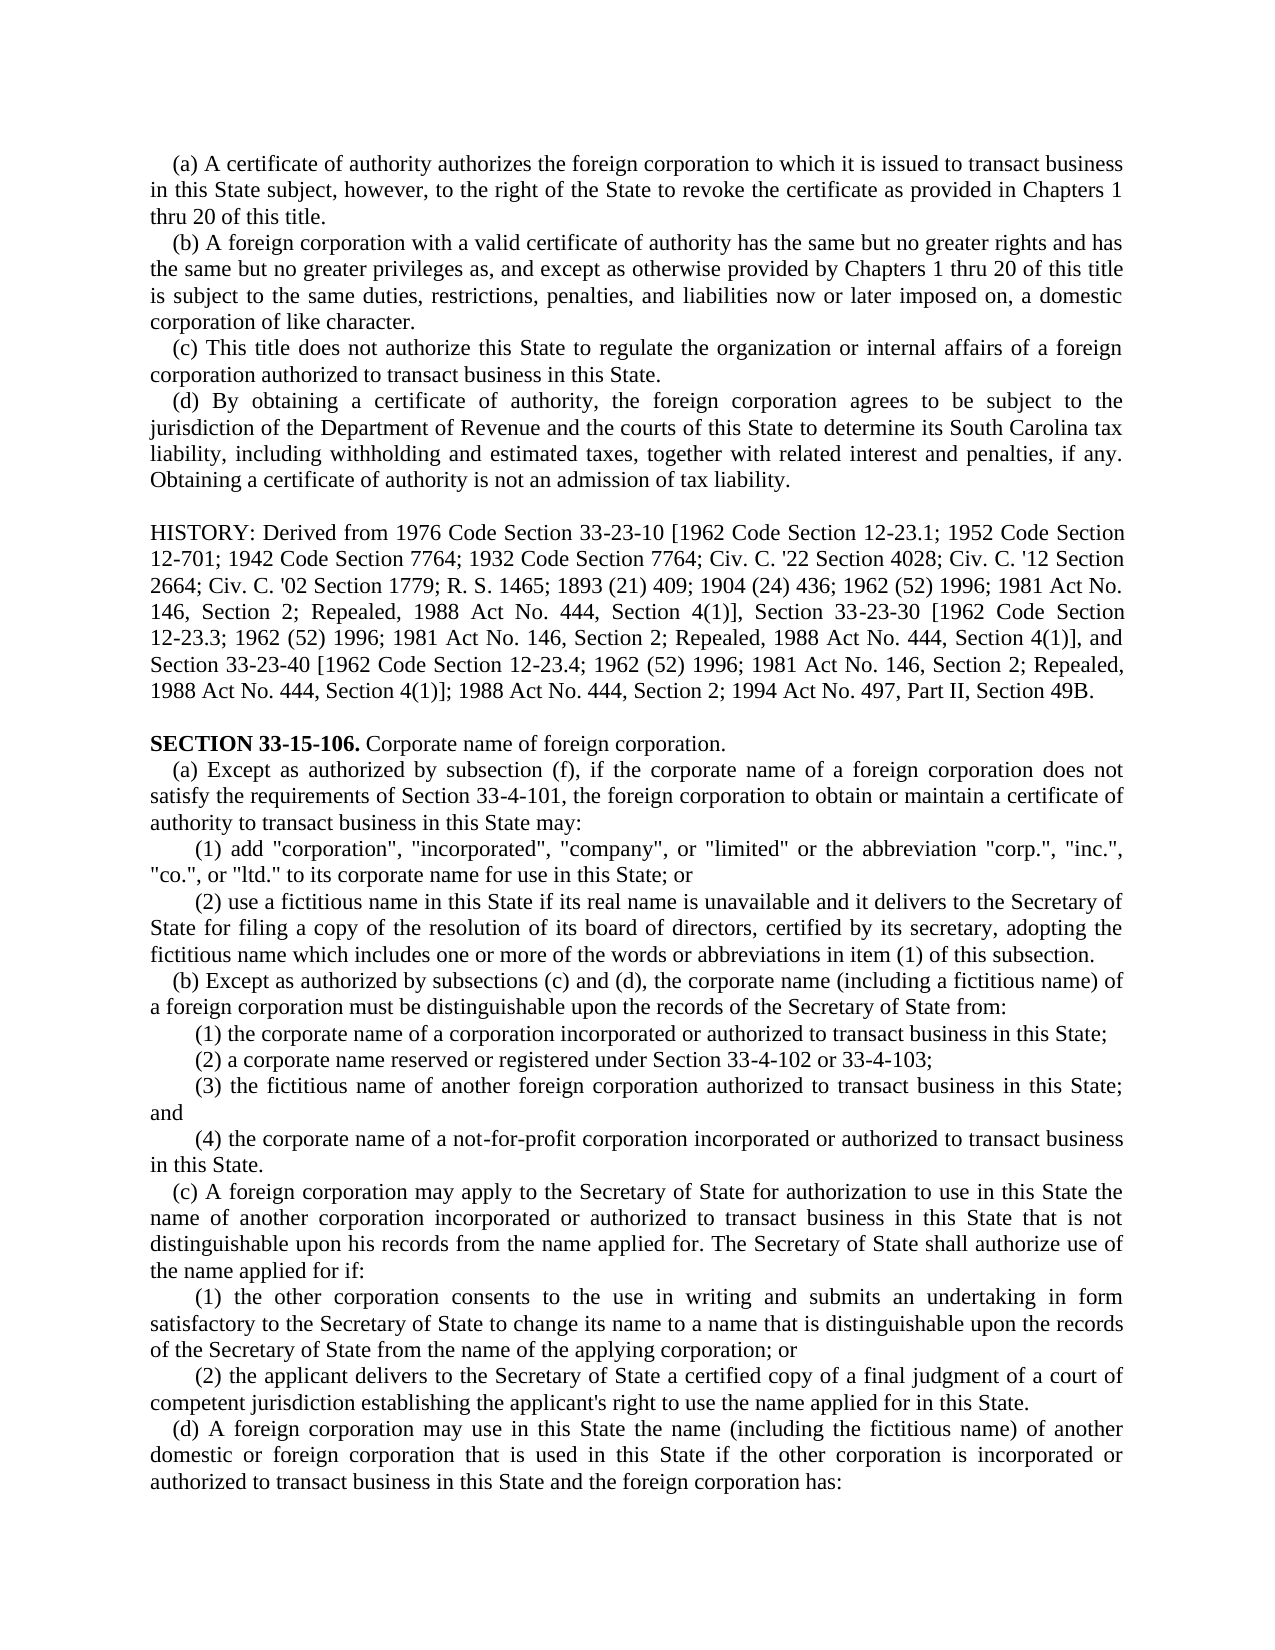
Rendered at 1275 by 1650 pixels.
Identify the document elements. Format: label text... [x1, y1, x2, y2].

text (4) the corporate name of a not-for-profit corporation incorporated or authorized to transact business in this State. [150, 1125, 1125, 1178]
text (2) the applicant delivers to the Secretary of State a certified copy of a final judgment of a court of competent jurisdiction establishing the applicant's right to use the name applied for in this State. [150, 1362, 1125, 1415]
text (b) Except as authorized by subsections (c) and (d), the corporate name (including a fictitious name) of a foreign corporation must be distinguishable upon the records of the Secretary of State from: [150, 967, 1125, 1020]
text HISTORY: Derived from 1976 Code Section 33-23-10 [1962 Code Section 12-23.1; 1952 Code Section 12-701; 1942 Code Section 7764; 1932 Code Section 7764; Civ. C. '22 Section 4028; Civ. C. '12 Section 2664; Civ. C. '02 Section 1779; R. S. 1465; 1893 (21) 409; 1904 (24) 436; 1962 (52) 1996; 1981 Act No. 146, Section 2; Repealed, 1988 Act No. 444, Section 4(1)], Section 33-23-30 [1962 Code Section 12-23.3; 1962 (52) 1996; 1981 Act No. 146, Section 2; Repealed, 1988 Act No. 444, Section 4(1)], and Section 33-23-40 [1962 Code Section 12-23.4; 1962 (52) 1996; 1981 Act No. 146, Section 2; Repealed, 1988 Act No. 444, Section 4(1)]; 1988 Act No. 444, Section 2; 1994 Act No. 497, Part II, Section 49B. [150, 519, 1125, 703]
text (2) a corporate name reserved or registered under Section 33-4-102 or 33-4-103; [150, 1046, 1125, 1072]
text (c) This title does not authorize this State to regulate the organization or internal affairs of a foreign corporation authorized to transact business in this State. [150, 334, 1125, 387]
text (1) the corporate name of a corporation incorporated or authorized to transact business in this State; [150, 1020, 1125, 1046]
text SECTION 33-15-106. Corporate name of foreign corporation. [150, 730, 1125, 756]
text (a) Except as authorized by subsection (f), if the corporate name of a foreign corporation does not satisfy the requirements of Section 33-4-101, the foreign corporation to obtain or maintain a certificate of authority to transact business in this State may: [150, 756, 1125, 835]
text (2) use a fictitious name in this State if its real name is unavailable and it delivers to the Secretary of State for filing a copy of the resolution of its board of directors, certified by its secretary, adopting the fictitious name which includes one or more of the words or abbreviations in item (1) of this subsection. [150, 888, 1125, 967]
text (3) the fictitious name of another foreign corporation authorized to transact business in this State; and [150, 1072, 1125, 1125]
text (1) the other corporation consents to the use in writing and submits an undertaking in form satisfactory to the Secretary of State to change its name to a name that is distinguishable upon the records of the Secretary of State from the name of the applying corporation; or [150, 1283, 1125, 1362]
text (d) By obtaining a certificate of authority, the foreign corporation agrees to be subject to the jurisdiction of the Department of Revenue and the courts of this State to determine its South Carolina tax liability, including withholding and estimated taxes, together with related interest and penalties, if any. Obtaining a certificate of authority is not an admission of tax liability. [150, 387, 1125, 493]
text (c) A foreign corporation may apply to the Secretary of State for authorization to use in this State the name of another corporation incorporated or authorized to transact business in this State that is not distinguishable upon his records from the name applied for. The Secretary of State shall authorize use of the name applied for if: [150, 1178, 1125, 1283]
text (a) A certificate of authority authorizes the foreign corporation to which it is issued to transact business in this State subject, however, to the right of the State to revoke the certificate as provided in Chapters 1 thru 20 of this title. [150, 150, 1125, 229]
text (1) add "corporation", "incorporated", "company", or "limited" or the abbreviation "corp.", "inc.", "co.", or "ltd." to its corporate name for use in this State; or [150, 835, 1125, 888]
text (d) A foreign corporation may use in this State the name (including the fictitious name) of another domestic or foreign corporation that is used in this State if the other corporation is incorporated or authorized to transact business in this State and the foreign corporation has: [150, 1415, 1125, 1494]
text (b) A foreign corporation with a valid certificate of authority has the same but no greater rights and has the same but no greater privileges as, and except as otherwise provided by Chapters 1 thru 20 of this title is subject to the same duties, restrictions, penalties, and liabilities now or later imposed on, a domestic corporation of like character. [150, 229, 1125, 334]
